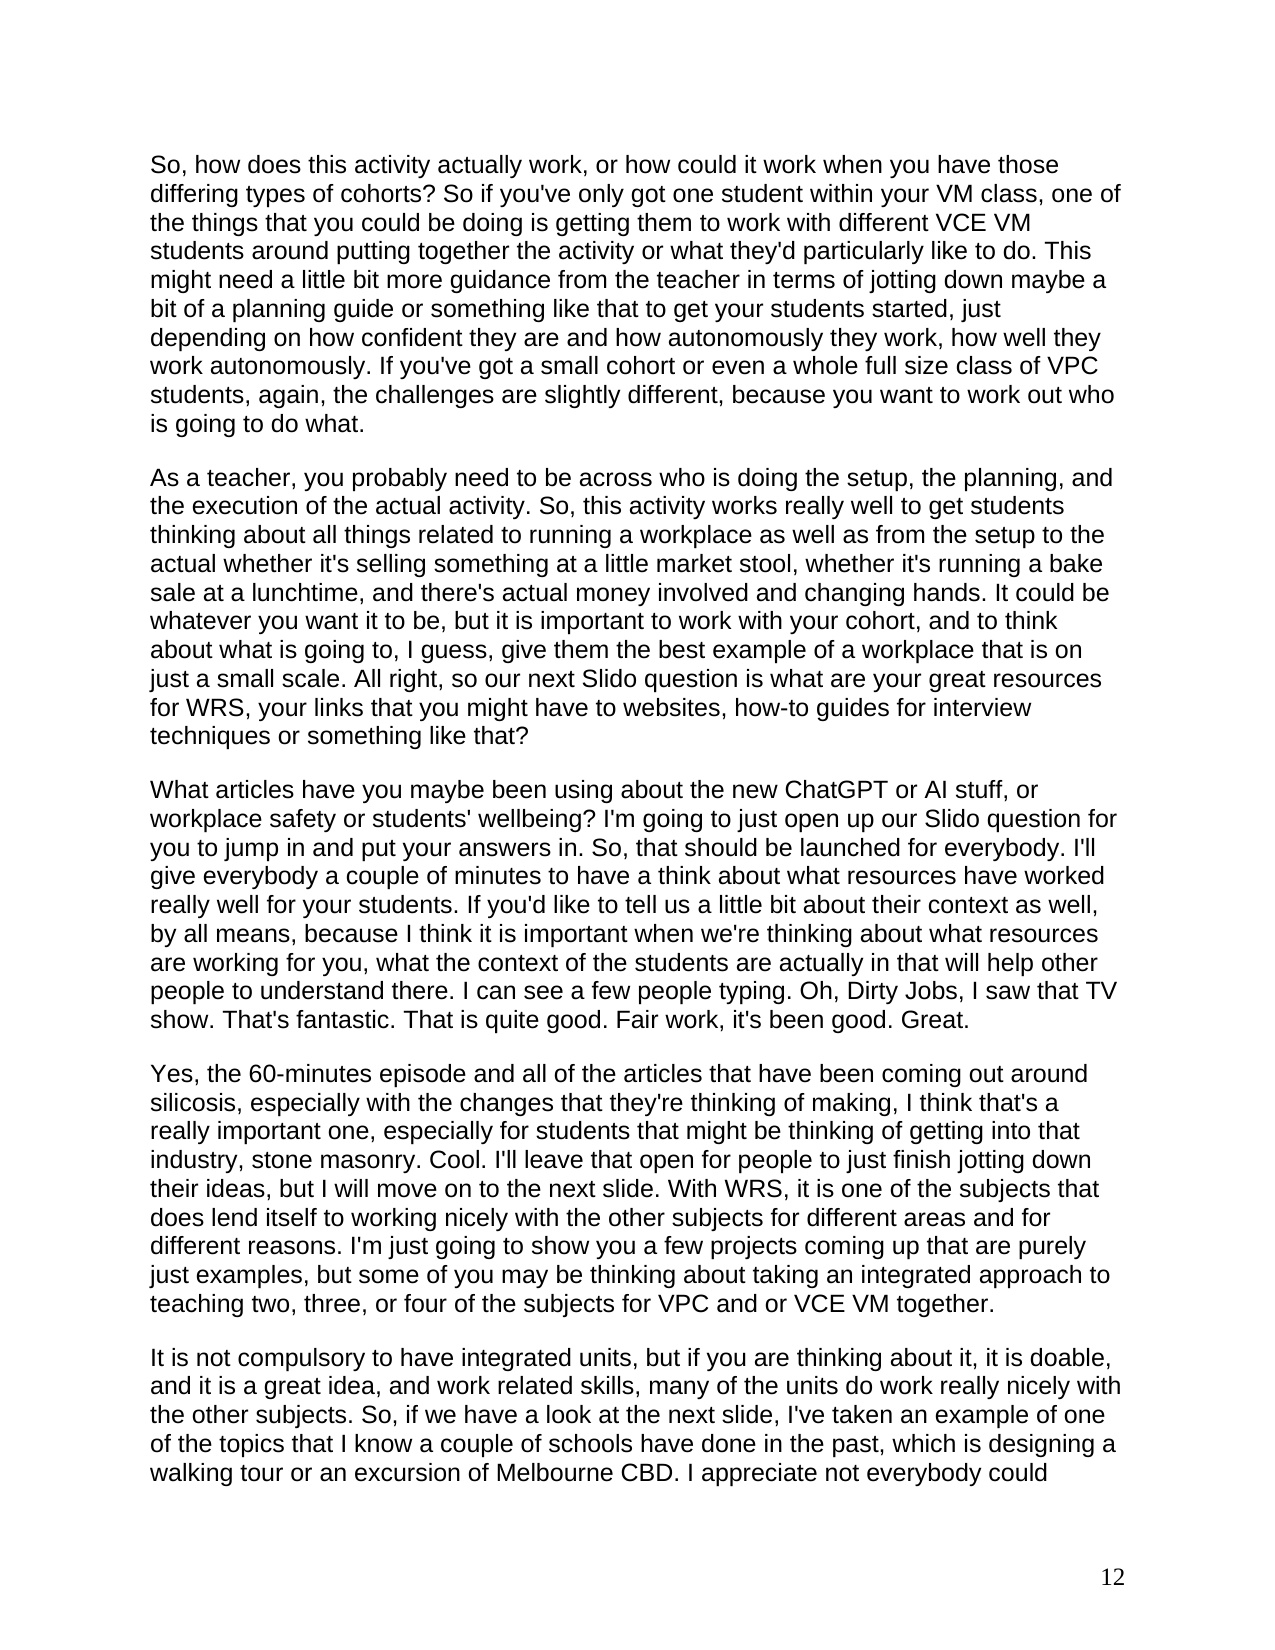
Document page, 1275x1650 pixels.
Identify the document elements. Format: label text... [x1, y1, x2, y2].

text Yes, the 60-minutes episode and all of the articles that have been coming out around silicosis, especially with the changes that they're thinking of making, I think that's a really important one, especially for students that might be thinking of getting into that industry, stone masonry. Cool. I'll leave that open for people to just finish jotting down their ideas, but I will move on to the next slide. With WRS, it is one of the subjects that does lend itself to working nicely with the other subjects for different areas and for different reasons. I'm just going to show you a few projects coming up that are purely just examples, but some of you may be thinking about taking an integrated approach to teaching two, three, or four of the subjects for VPC and or VCE VM together. [150, 1059, 1125, 1317]
text So, how does this activity actually work, or how could it work when you have those differing types of cohorts? So if you've only got one student within your VM class, one of the things that you could be doing is getting them to work with different VCE VM students around putting together the activity or what they'd particularly like to do. This might need a little bit more guidance from the teacher in terms of jotting down maybe a bit of a planning guide or something like that to get your students started, just depending on how confident they are and how autonomously they work, how well they work autonomously. If you've got a small cohort or even a whole full size class of VPC students, again, the challenges are slightly different, because you want to work out who is going to do what. [150, 150, 1125, 437]
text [150, 1342, 1125, 1486]
text What articles have you maybe been using about the new ChatGPT or AI stuff, or workplace safety or students' wellbeing? I'm going to just open up our Slido question for you to jump in and put your answers in. So, that should be launched for everybody. I'll give everybody a couple of minutes to have a think about what resources have worked really well for your students. If you'd like to tell us a little bit about their context as well, by all means, because I think it is important when we're thinking about what resources are working for you, what the context of the students are actually in that will help other people to understand there. I can see a few people typing. Oh, Dirty Jobs, I saw that TV show. That's fantastic. That is quite good. Fair work, it's been good. Great. [150, 775, 1125, 1034]
text As a teacher, you probably need to be across who is doing the setup, the planning, and the execution of the actual activity. So, this activity works really well to get students thinking about all things related to running a workplace as well as from the setup to the actual whether it's selling something at a little market stool, whether it's running a bake sale at a lunchtime, and there's actual money involved and changing hands. It could be whatever you want it to be, but it is important to work with your cohort, and to think about what is going to, I guess, give them the best example of a workplace that is on just a small scale. All right, so our next Slido question is what are your great resources for WRS, your links that you might have to websites, how-to guides for interview techniques or something like that? [150, 462, 1125, 750]
